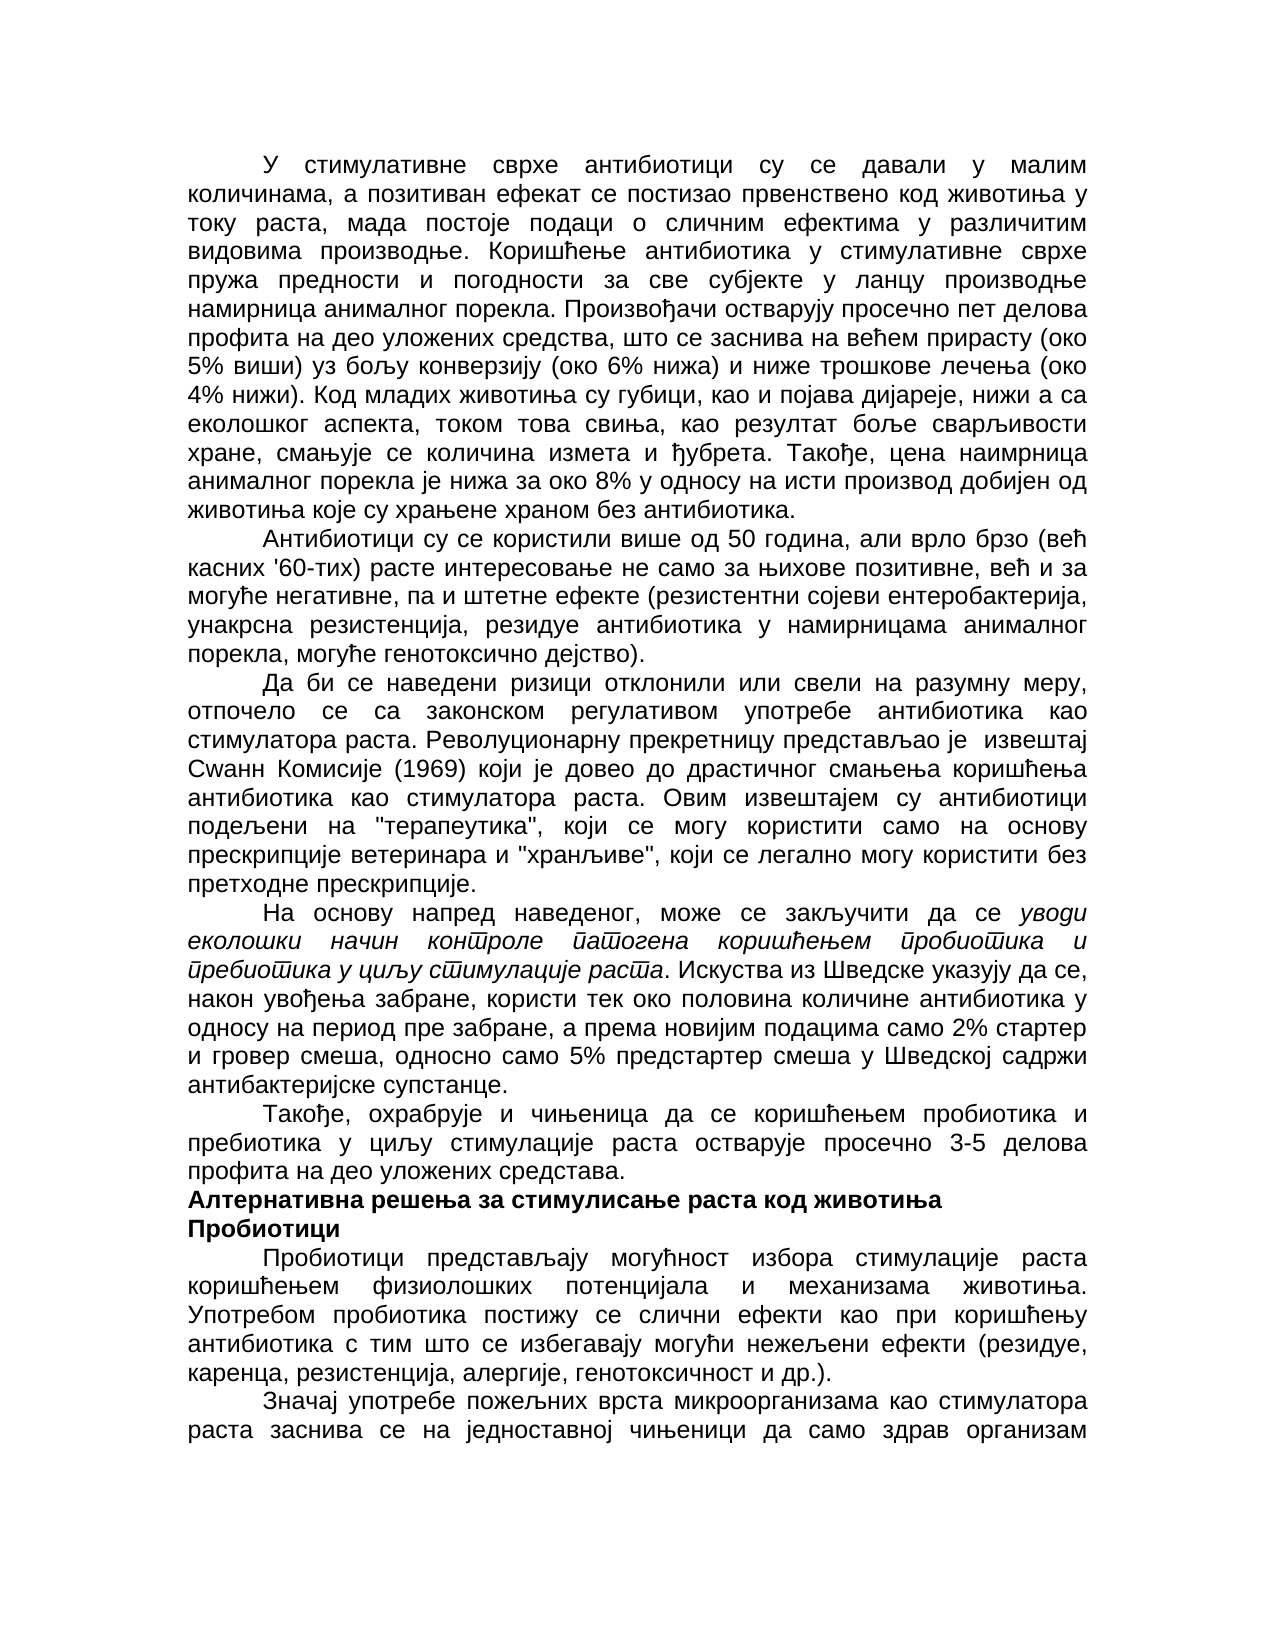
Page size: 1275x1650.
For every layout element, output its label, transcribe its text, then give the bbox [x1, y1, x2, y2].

text Да би се наведени ризици отклонили или свели на разумну меру, отпочело се са законском регулативом употребе антибиотика као стимулатора раста. Револуционарну прекретницу представљао је извештај Сwанн Комисије (1969) који је довео до драстичног смањења коришћења антибиотика као стимулатора раста. Овим извештајем су антибиотици подељени на "терапеутика", који се могу користити само на основу прескрипције ветеринара и "хранљиве", који се легално могу користити без претходне прескрипције. [187, 667, 1087, 897]
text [187, 1386, 1087, 1444]
text Пробиотици представљају могућност избора стимулације раста коришћењем физиолошких потенцијала и механизама животиња. Употребом пробиотика постижу се слични ефекти као при коришћењу антибиотика с тим што се избегавају могући нежељени ефекти (резидуе, каренца, резистенција, алергије, генотоксичност и др.). [187, 1242, 1087, 1386]
text Антибиотици су се користили више од 50 година, али врло брзо (већ касних '60-тих) расте интересовање не само за њихове позитивне, већ и за могуће негативне, па и штетне ефекте (резистентни сојеви ентеробактерија, унакрсна резистенција, резидуе антибиотика у намирницама анималног порекла, могуће генотоксично дејство). [187, 524, 1087, 667]
text Пробиотици [187, 1214, 1087, 1242]
text Алтернативна решења за стимулисање раста код животиња [187, 1185, 1087, 1214]
text Такође, охрабрује и чињеница да се коришћењем пробиотика и пребиотика у циљу стимулације раста остварује просечно 3-5 делова профита на део уложених средстава. [187, 1099, 1087, 1185]
text На основу напред наведеног, може се закључити да се уводи еколошки начин контроле патогена коришћењем пробиотика и пребиотика у циљу стимулације раста. Искуства из Шведске указују да се, након увођења забране, користи тек око половина количине антибиотика у односу на период пре забране, а према новијим подацима само 2% стартер и гровер смеша, односно само 5% предстартер смеша у Шведској садржи антибактеријске супстанце. [187, 897, 1087, 1099]
text У стимулативне сврхе антибиотици су се давали у малим количинама, а позитиван ефекат се постизао првенствено код животиња у току раста, мада постоје подаци о сличним ефектима у различитим видовима производње. Коришћење антибиотика у стимулативне сврхе пружа предности и погодности за све субјекте у ланцу производње намирница анималног порекла. Произвођачи остварују просечно пет делова профита на део уложених средства, што се заснива на већем прирасту (око 5% виши) уз бољу конверзију (око 6% нижа) и ниже трошкове лечења (око 4% нижи). Код младих животиња су губици, као и појава дијареје, нижи а са еколошког аспекта, током това свиња, као резултат боље сварљивости хране, смањује се количина измета и ђубрета. Такође, цена наимрница анималног порекла је нижа за око 8% у односу на исти производ добијен од животиња које су храњене храном без антибиотика. [187, 150, 1087, 524]
